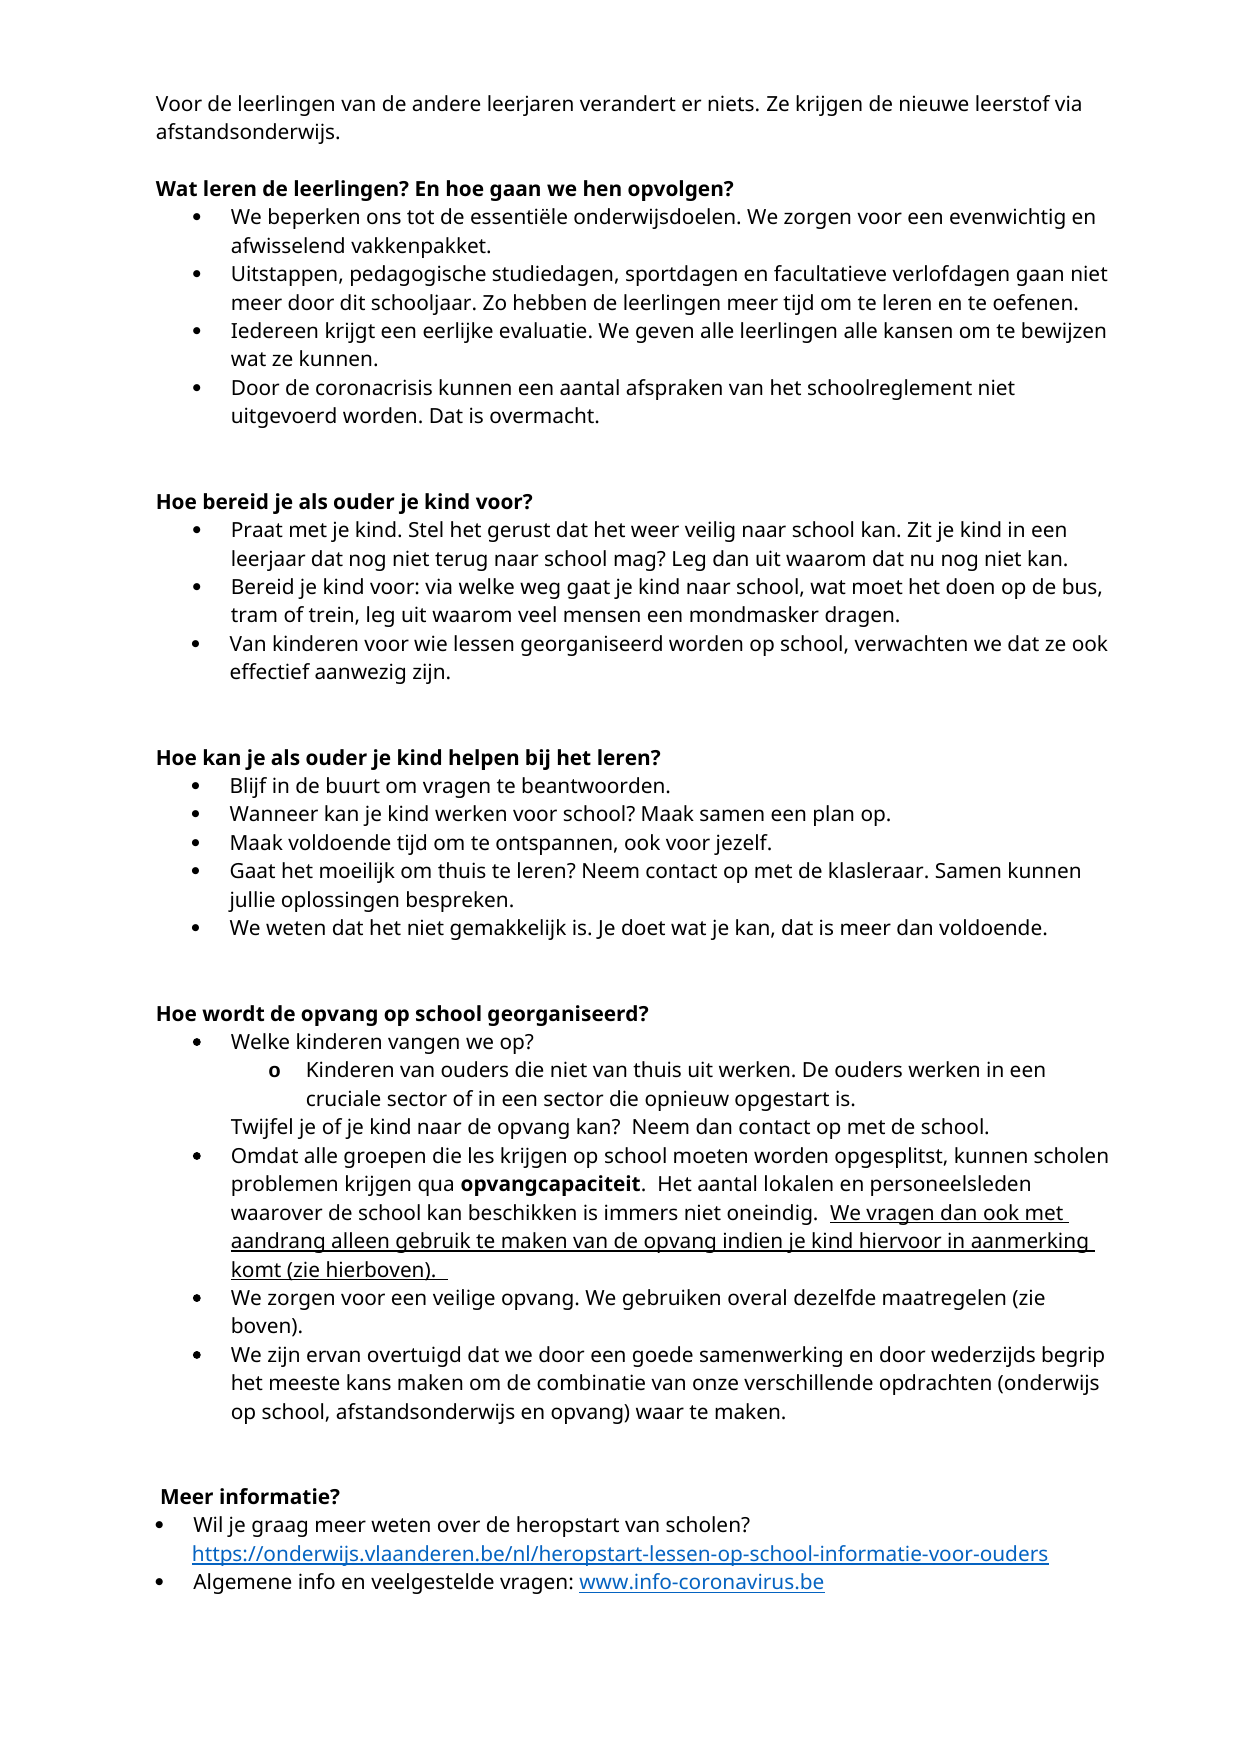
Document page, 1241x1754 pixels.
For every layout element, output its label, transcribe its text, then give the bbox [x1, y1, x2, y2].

list Omdat alle groepen die les krijgen op school moeten worden opgesplitst, kunnen scholen problemen krijgen qua opvangcapaciteit. Het aantal lokalen en personeelsleden waarover de school kan beschikken is immers niet oneindig. We vragen dan ook met aandrang alleen gebruik te maken van de opvang indien je kind hiervoor in aanmerking komt (zie hierboven). [193, 1141, 1122, 1283]
text Hoe bereid je als ouder je kind voor? [156, 487, 1122, 515]
list Wil je graag meer weten over de heropstart van scholen? [156, 1511, 1122, 1539]
text Twijfel je of je kind naar de opvang kan? Neem dan contact op met de school. [231, 1112, 1122, 1141]
list Door de coronacrisis kunnen een aantal afspraken van het schoolreglement niet uitgevoerd worden. Dat is overmacht. [193, 373, 1122, 430]
list Praat met je kind. Stel het gerust dat het weer veilig naar school kan. Zit je kind in een leerjaar dat nog niet terug naar school mag? Leg dan uit waarom dat nu nog niet kan. [193, 515, 1122, 572]
list Algemene info en veelgestelde vragen: www.info-coronavirus.be [156, 1567, 1122, 1596]
list Maak voldoende tijd om te ontspannen, ook voor jezelf. [192, 828, 1122, 856]
text Meer informatie? [156, 1482, 1122, 1511]
text Voor de leerlingen van de andere leerjaren verandert er niets. Ze krijgen de nieuwe leerstof via afstandsonderwijs. [156, 89, 1122, 146]
list Iedereen krijgt een eerlijke evaluatie. We geven alle leerlingen alle kansen om te bewijzen wat ze kunnen. [193, 316, 1122, 373]
list Kinderen van ouders die niet van thuis uit werken. De ouders werken in een cruciale sector of in een sector die opnieuw opgestart is. [268, 1056, 1122, 1112]
text Hoe wordt de opvang op school georganiseerd? [156, 999, 1122, 1027]
list Uitstappen, pedagogische studiedagen, sportdagen en facultatieve verlofdagen gaan niet meer door dit schooljaar. Zo hebben de leerlingen meer tijd om te leren en te oefenen. [193, 259, 1122, 316]
list We zijn ervan overtuigd dat we door een goede samenwerking en door wederzijds begrip het meeste kans maken om de combinatie van onze verschillende opdrachten (onderwijs op school, afstandsonderwijs en opvang) waar te maken. [193, 1340, 1122, 1425]
list We weten dat het niet gemakkelijk is. Je doet wat je kan, dat is meer dan voldoende. [192, 913, 1122, 942]
list Van kinderen voor wie lessen georganiseerd worden op school, verwachten we dat ze ook effectief aanwezig zijn. [192, 629, 1122, 686]
text Wat leren de leerlingen? En hoe gaan we hen opvolgen? [156, 174, 1122, 202]
list Gaat het moeilijk om thuis te leren? Neem contact op met de klasleraar. Samen kunnen jullie oplossingen bespreken. [192, 856, 1122, 913]
list We beperken ons tot de essentiële onderwijsdoelen. We zorgen voor een evenwichtig en afwisselend vakkenpakket. [193, 202, 1122, 259]
text https://onderwijs.vlaanderen.be/nl/heropstart-lessen-op-school-informatie-voor-ouders [192, 1539, 1122, 1567]
list Blijf in de buurt om vragen te beantwoorden. [192, 771, 1122, 799]
list Wanneer kan je kind werken voor school? Maak samen een plan op. [192, 799, 1122, 828]
list We zorgen voor een veilige opvang. We gebruiken overal dezelfde maatregelen (zie boven). [193, 1283, 1122, 1340]
list Welke kinderen vangen we op? [193, 1027, 1122, 1056]
text Hoe kan je als ouder je kind helpen bij het leren? [156, 743, 1122, 771]
list Bereid je kind voor: via welke weg gaat je kind naar school, wat moet het doen op de bus, tram of trein, leg uit waarom veel mensen een mondmasker dragen. [193, 572, 1122, 629]
